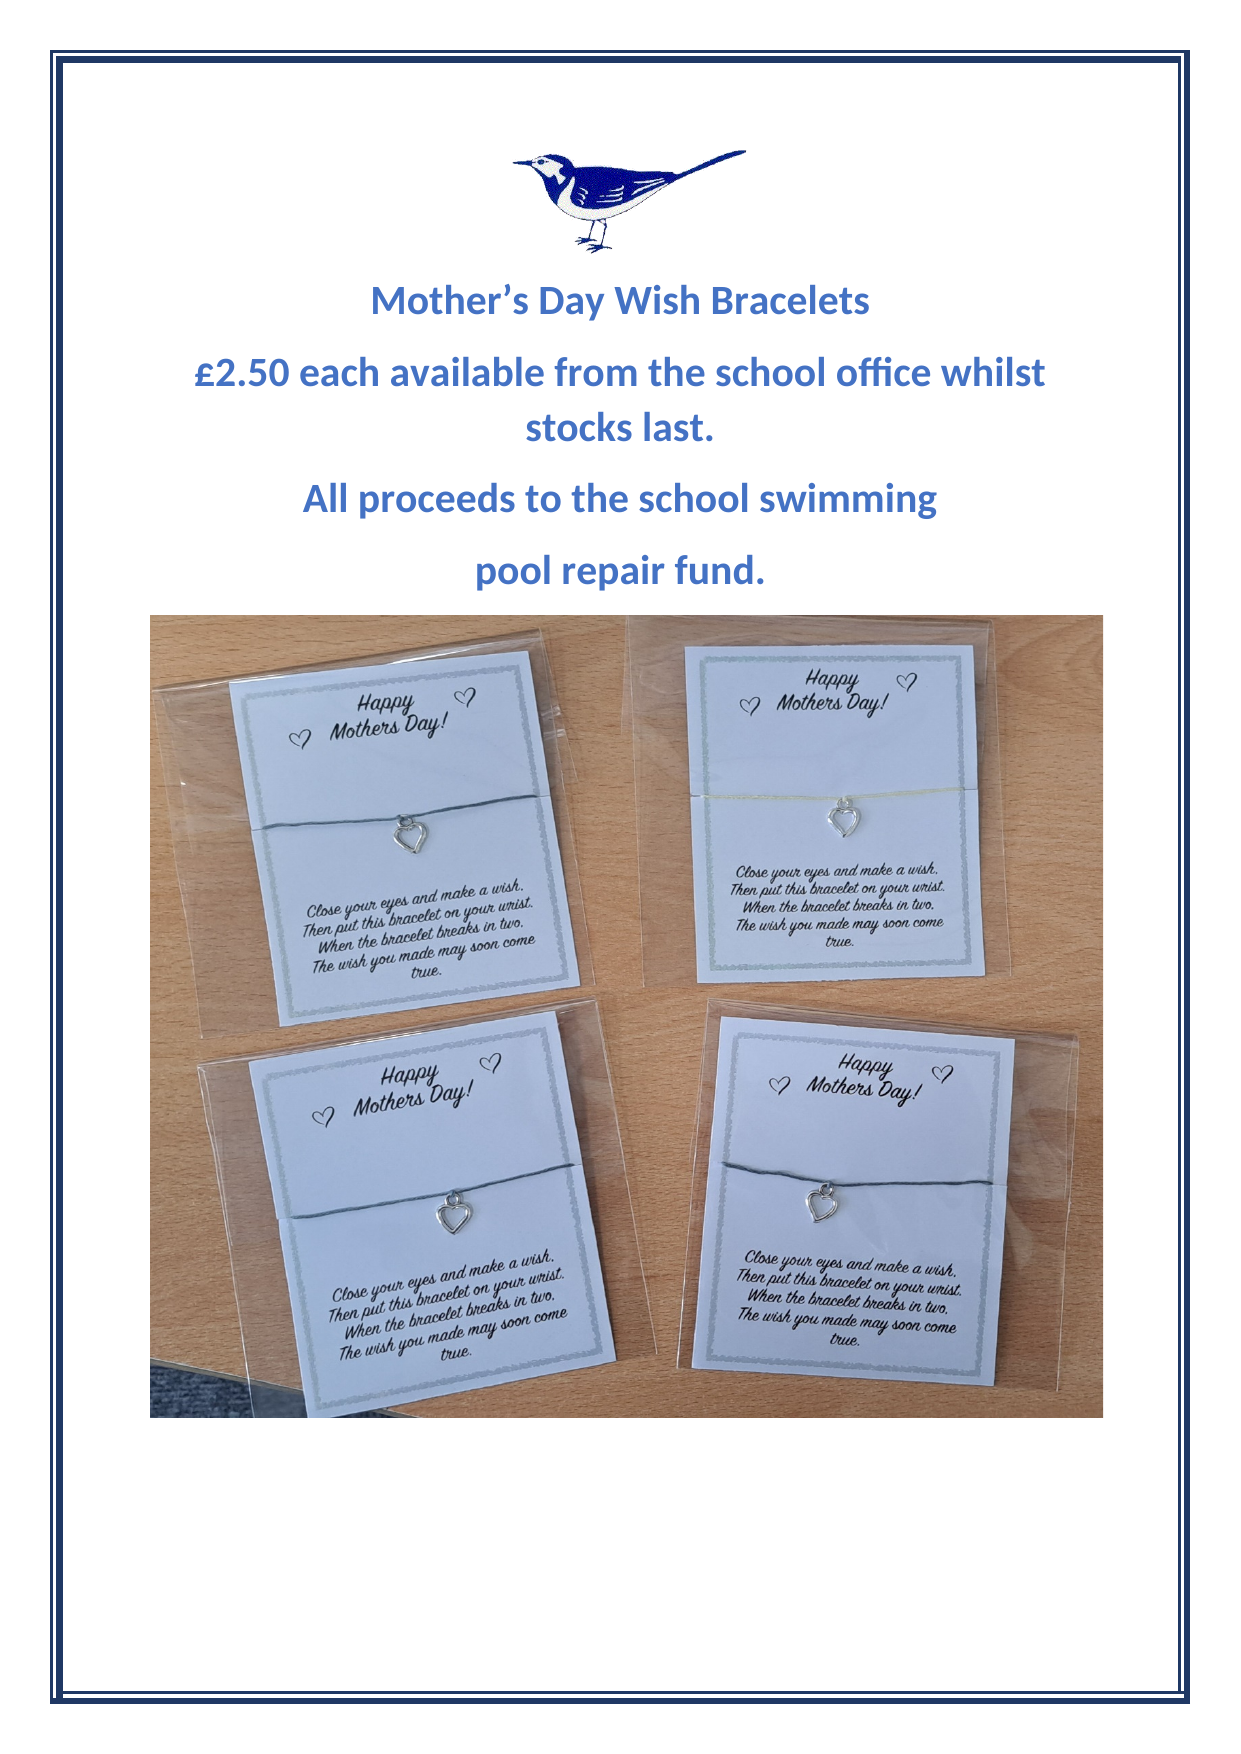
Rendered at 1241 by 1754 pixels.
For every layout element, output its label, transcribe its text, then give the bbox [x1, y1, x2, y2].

picture [512, 150, 747, 254]
text pool repair fund. [150, 544, 1090, 594]
text All proceeds to the school swimming [150, 472, 1090, 523]
picture [150, 615, 1104, 1418]
text £2.50 each available from the school office whilst stocks last. [150, 346, 1090, 451]
text Mother’s Day Wish Bracelets [150, 274, 1090, 325]
